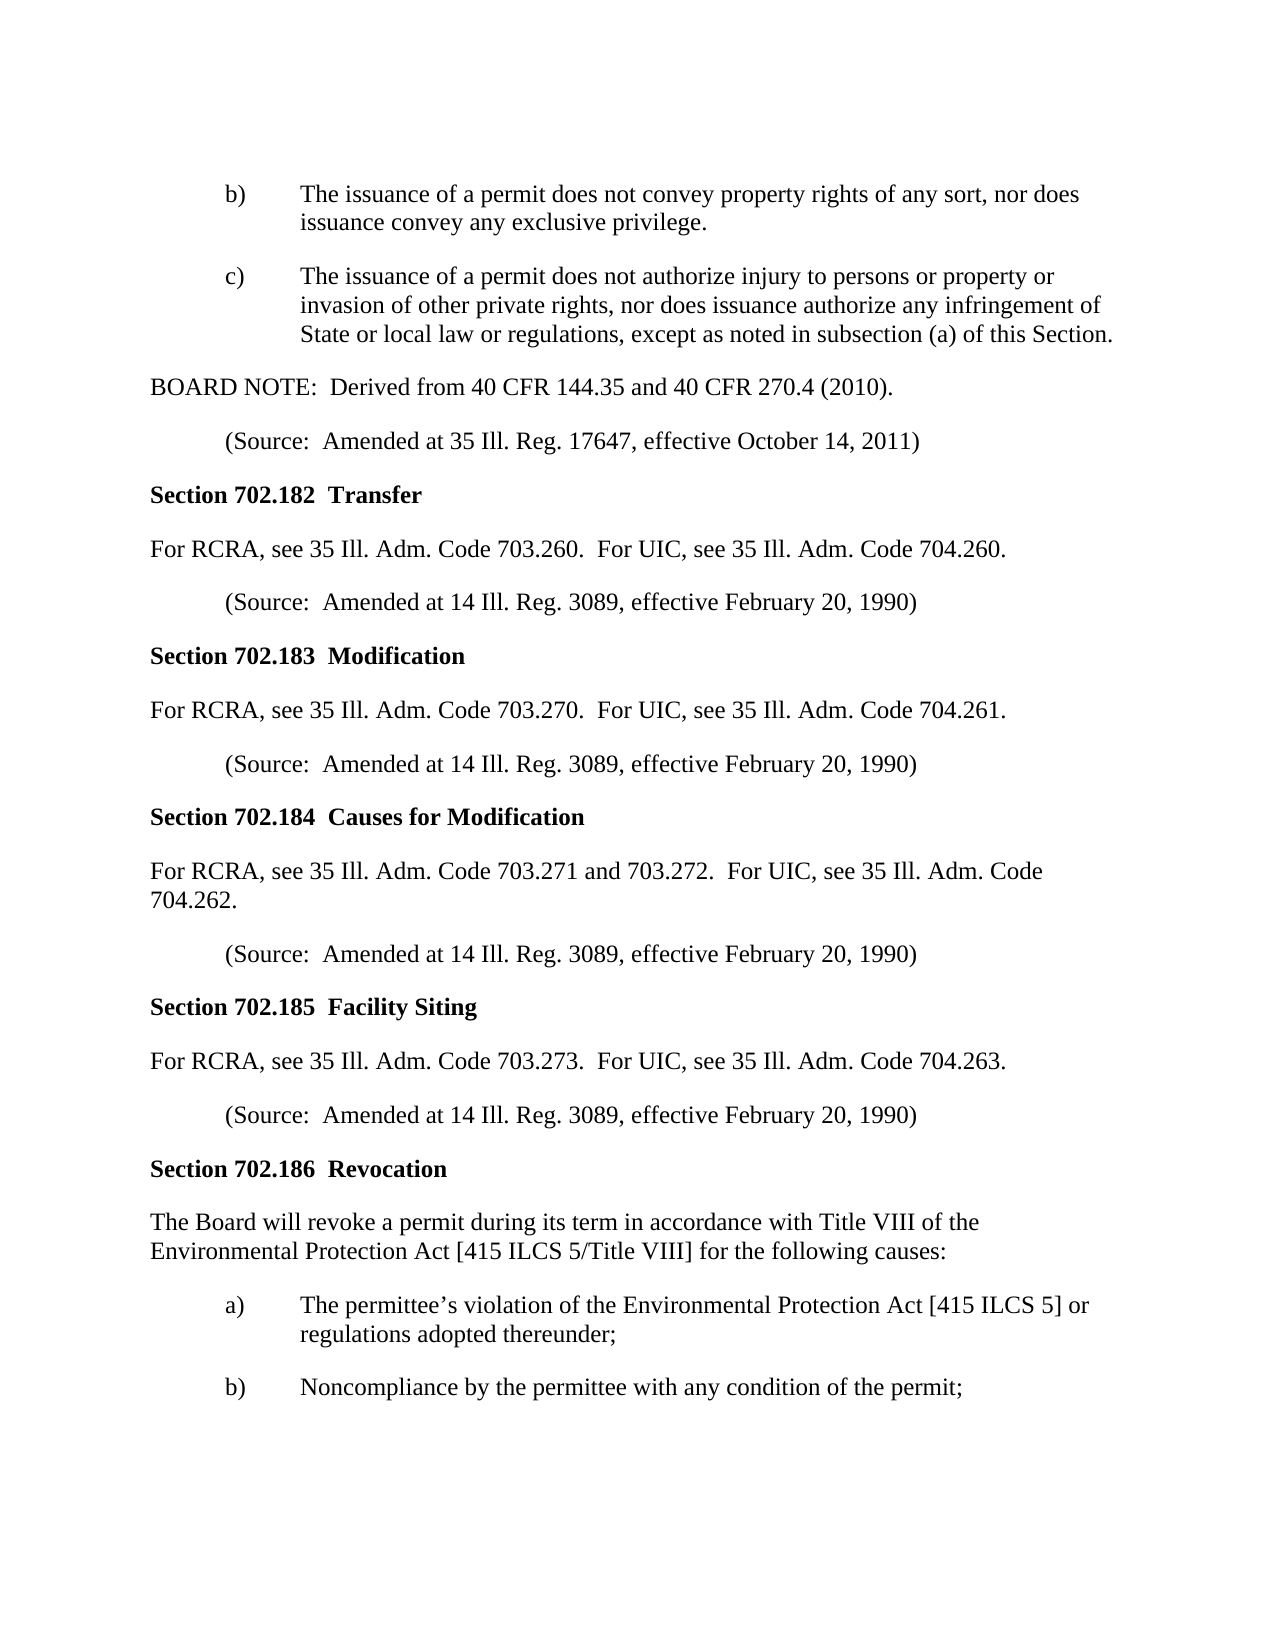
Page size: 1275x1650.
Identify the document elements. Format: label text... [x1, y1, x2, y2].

text (Source: Amended at 14 Ill. Reg. 3089, effective February 20, 1990) [225, 939, 1125, 967]
text b) Noncompliance by the permittee with any condition of the permit; [225, 1372, 1125, 1401]
text For RCRA, see 35 Ill. Adm. Code 703.271 and 703.272. For UIC, see 35 Ill. Adm. Code 704.262. [150, 856, 1125, 914]
text For RCRA, see 35 Ill. Adm. Code 703.273. For UIC, see 35 Ill. Adm. Code 704.263. [150, 1046, 1125, 1075]
text Section 702.185 Facility Siting [150, 992, 1125, 1021]
text (Source: Amended at 14 Ill. Reg. 3089, effective February 20, 1990) [225, 1100, 1125, 1129]
text c) The issuance of a permit does not authorize injury to persons or property or invasion of other private rights, nor does issuance authorize any infringement of State or local law or regulations, except as noted in subsection (a) of this Section. [225, 261, 1125, 347]
text (Source: Amended at 14 Ill. Reg. 3089, effective February 20, 1990) [225, 587, 1125, 616]
text BOARD NOTE: Derived from 40 CFR 144.35 and 40 CFR 270.4 (2010). [150, 372, 1125, 401]
text Section 702.184 Causes for Modification [150, 802, 1125, 831]
text Section 702.183 Modification [150, 641, 1125, 670]
text a) The permittee’s violation of the Environmental Protection Act [415 ILCS 5] or regulations adopted thereunder; [225, 1290, 1125, 1347]
text (Source: Amended at 35 Ill. Reg. 17647, effective October 14, 2011) [225, 426, 1125, 455]
text (Source: Amended at 14 Ill. Reg. 3089, effective February 20, 1990) [225, 749, 1125, 777]
text For RCRA, see 35 Ill. Adm. Code 703.260. For UIC, see 35 Ill. Adm. Code 704.260. [150, 534, 1125, 562]
text Section 702.186 Revocation [150, 1154, 1125, 1182]
text Section 702.182 Transfer [150, 480, 1125, 509]
text For RCRA, see 35 Ill. Adm. Code 703.270. For UIC, see 35 Ill. Adm. Code 704.261. [150, 695, 1125, 724]
text b) The issuance of a permit does not convey property rights of any sort, nor does issuance convey any exclusive privilege. [225, 179, 1125, 236]
text The Board will revoke a permit during its term in accordance with Title VIII of the Environmental Protection Act [415 ILCS 5/Title VIII] for the following causes: [150, 1207, 1125, 1265]
